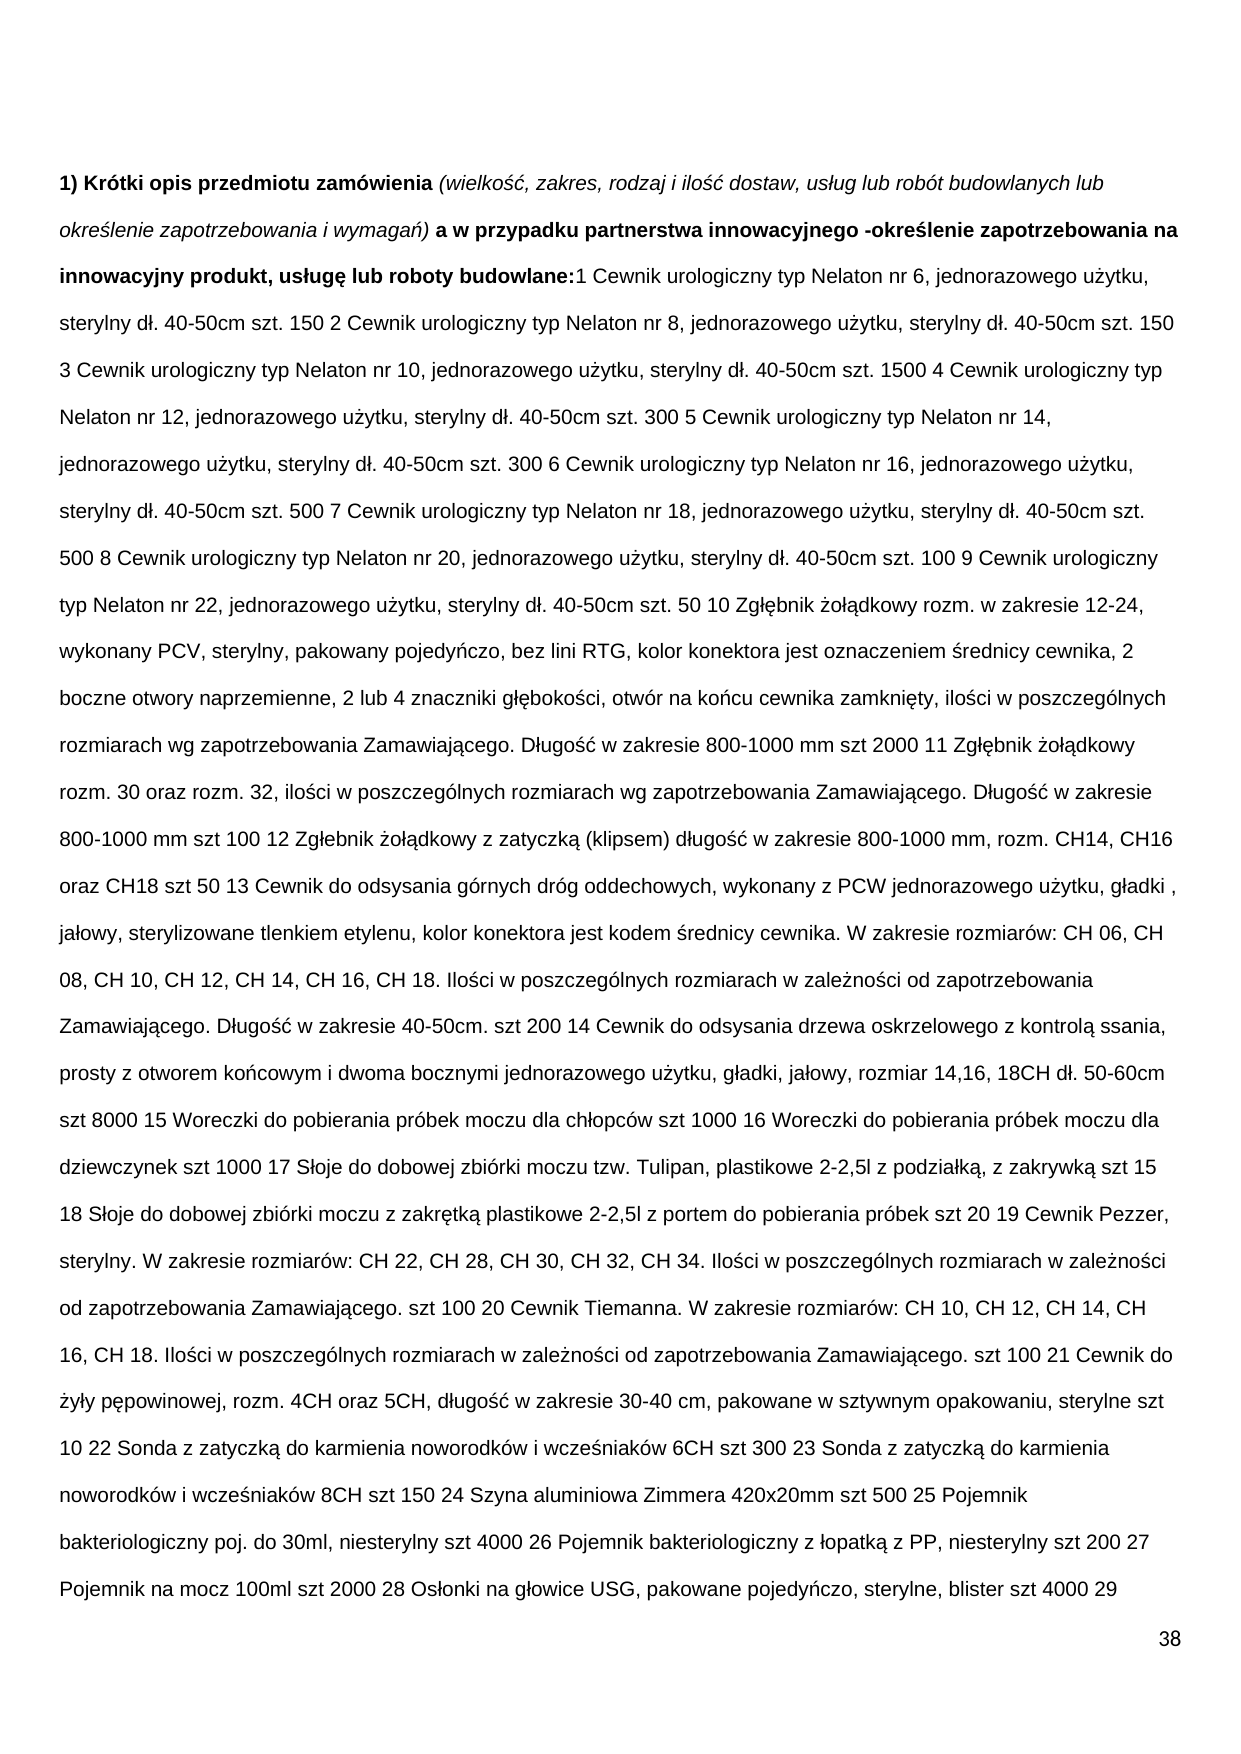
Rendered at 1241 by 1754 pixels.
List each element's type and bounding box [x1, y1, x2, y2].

text [59, 148, 1181, 1601]
